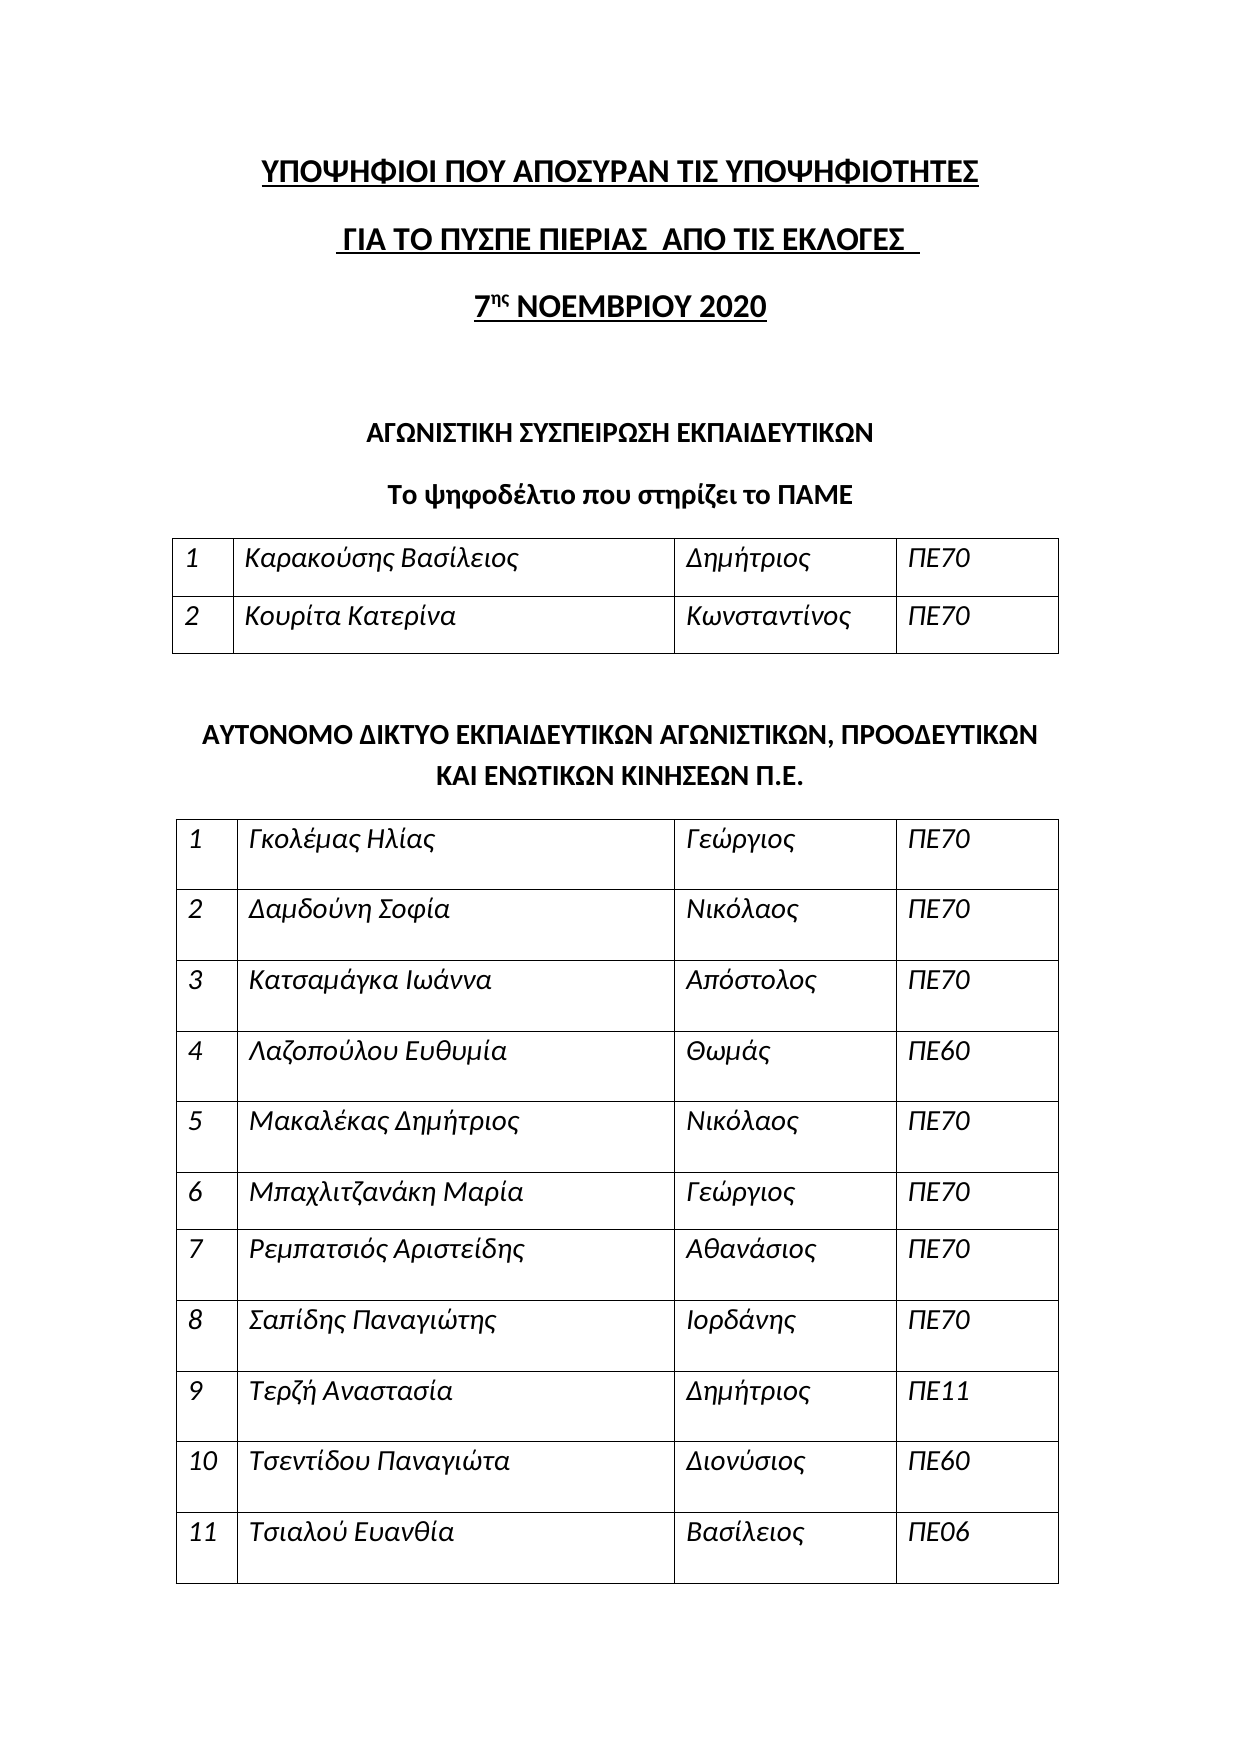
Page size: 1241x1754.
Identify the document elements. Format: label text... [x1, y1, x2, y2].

table_cell Μακαλέκας Δημήτριος [238, 1102, 674, 1172]
table_cell 6 [177, 1173, 237, 1229]
table_cell 3 [177, 961, 237, 1031]
text ΑΥΤΟΝΟΜΟ ΔΙΚΤΥΟ ΕΚΠΑΙΔΕΥΤΙΚΩΝ ΑΓΩΝΙΣΤΙΚΩΝ, ΠΡΟΟΔΕΥΤΙΚΩΝ ΚΑΙ ΕΝΩΤΙΚΩΝ ΚΙΝΗΣΕΩΝ Π.Ε. [187, 716, 1053, 792]
table_header Δημήτριος [675, 539, 896, 596]
table_cell Γεώργιος [675, 1173, 896, 1229]
table_cell Νικόλαος [675, 1102, 896, 1172]
table_cell Τσιαλού Ευανθία [238, 1513, 674, 1582]
table_cell Κωνσταντίνος [675, 597, 896, 653]
table_header 1 [177, 820, 237, 889]
table_cell ΠΕ70 [897, 1173, 1058, 1229]
table_cell 2 [177, 890, 237, 960]
table_cell ΠΕ70 [897, 597, 1058, 653]
text 7ης ΝΟΕΜΒΡΙΟΥ 2020 [187, 285, 1053, 326]
table_cell Νικόλαος [675, 890, 896, 960]
table_cell Μπαχλιτζανάκη Μαρία [238, 1173, 674, 1229]
table_cell Διονύσιος [675, 1442, 896, 1512]
table_cell 5 [177, 1102, 237, 1172]
table_cell 8 [177, 1301, 237, 1371]
table_cell Ρεμπατσιός Αριστείδης [238, 1230, 674, 1300]
table_cell Τσεντίδου Παναγιώτα [238, 1442, 674, 1512]
table_cell ΠΕ60 [897, 1032, 1058, 1101]
table_header Γκολέμας Ηλίας [238, 820, 674, 889]
table_cell Κουρίτα Κατερίνα [234, 597, 674, 653]
text ΥΠΟΨΗΦΙΟΙ ΠΟΥ ΑΠΟΣΥΡΑΝ ΤΙΣ ΥΠΟΨΗΦΙΟΤΗΤΕΣ [187, 150, 1053, 191]
table_cell ΠΕ70 [897, 1301, 1058, 1371]
table_header Καρακούσης Βασίλειος [234, 539, 674, 596]
text ΓΙΑ ΤΟ ΠΥΣΠΕ ΠΙΕΡΙΑΣ ΑΠΟ ΤΙΣ ΕΚΛΟΓΕΣ [187, 218, 1053, 258]
table_cell Λαζοπούλου Ευθυμία [238, 1032, 674, 1101]
table_cell Θωμάς [675, 1032, 896, 1101]
text Το ψηφοδέλτιο που στηρίζει το ΠΑΜΕ [187, 476, 1053, 512]
table_cell Ιορδάνης [675, 1301, 896, 1371]
table_cell Απόστολος [675, 961, 896, 1031]
table_cell 7 [177, 1230, 237, 1300]
table_cell Δαμδούνη Σοφία [238, 890, 674, 960]
table_cell 11 [177, 1513, 237, 1582]
table_cell ΠΕ11 [897, 1372, 1058, 1441]
table_cell ΠΕ60 [897, 1442, 1058, 1512]
text ΑΓΩΝΙΣΤΙΚΗ ΣΥΣΠΕΙΡΩΣΗ ΕΚΠΑΙΔΕΥΤΙΚΩΝ [187, 414, 1053, 450]
table_cell Τερζή Αναστασία [238, 1372, 674, 1441]
table_cell ΠΕ70 [897, 1230, 1058, 1300]
table_header ΠΕ70 [897, 539, 1058, 596]
table_header 1 [173, 539, 233, 596]
table_cell ΠΕ70 [897, 961, 1058, 1031]
table_cell ΠΕ70 [897, 890, 1058, 960]
table_cell 2 [173, 597, 233, 653]
table_cell 9 [177, 1372, 237, 1441]
table_header Γεώργιος [675, 820, 896, 889]
table_cell 10 [177, 1442, 237, 1512]
table_cell Σαπίδης Παναγιώτης [238, 1301, 674, 1371]
table_cell Δημήτριος [675, 1372, 896, 1441]
table_cell Βασίλειος [675, 1513, 896, 1582]
table_header ΠΕ70 [897, 820, 1058, 889]
table_cell Αθανάσιος [675, 1230, 896, 1300]
table_cell ΠΕ70 [897, 1102, 1058, 1172]
table_cell Κατσαμάγκα Ιωάννα [238, 961, 674, 1031]
table_cell 4 [177, 1032, 237, 1101]
table_cell ΠΕ06 [897, 1513, 1058, 1582]
